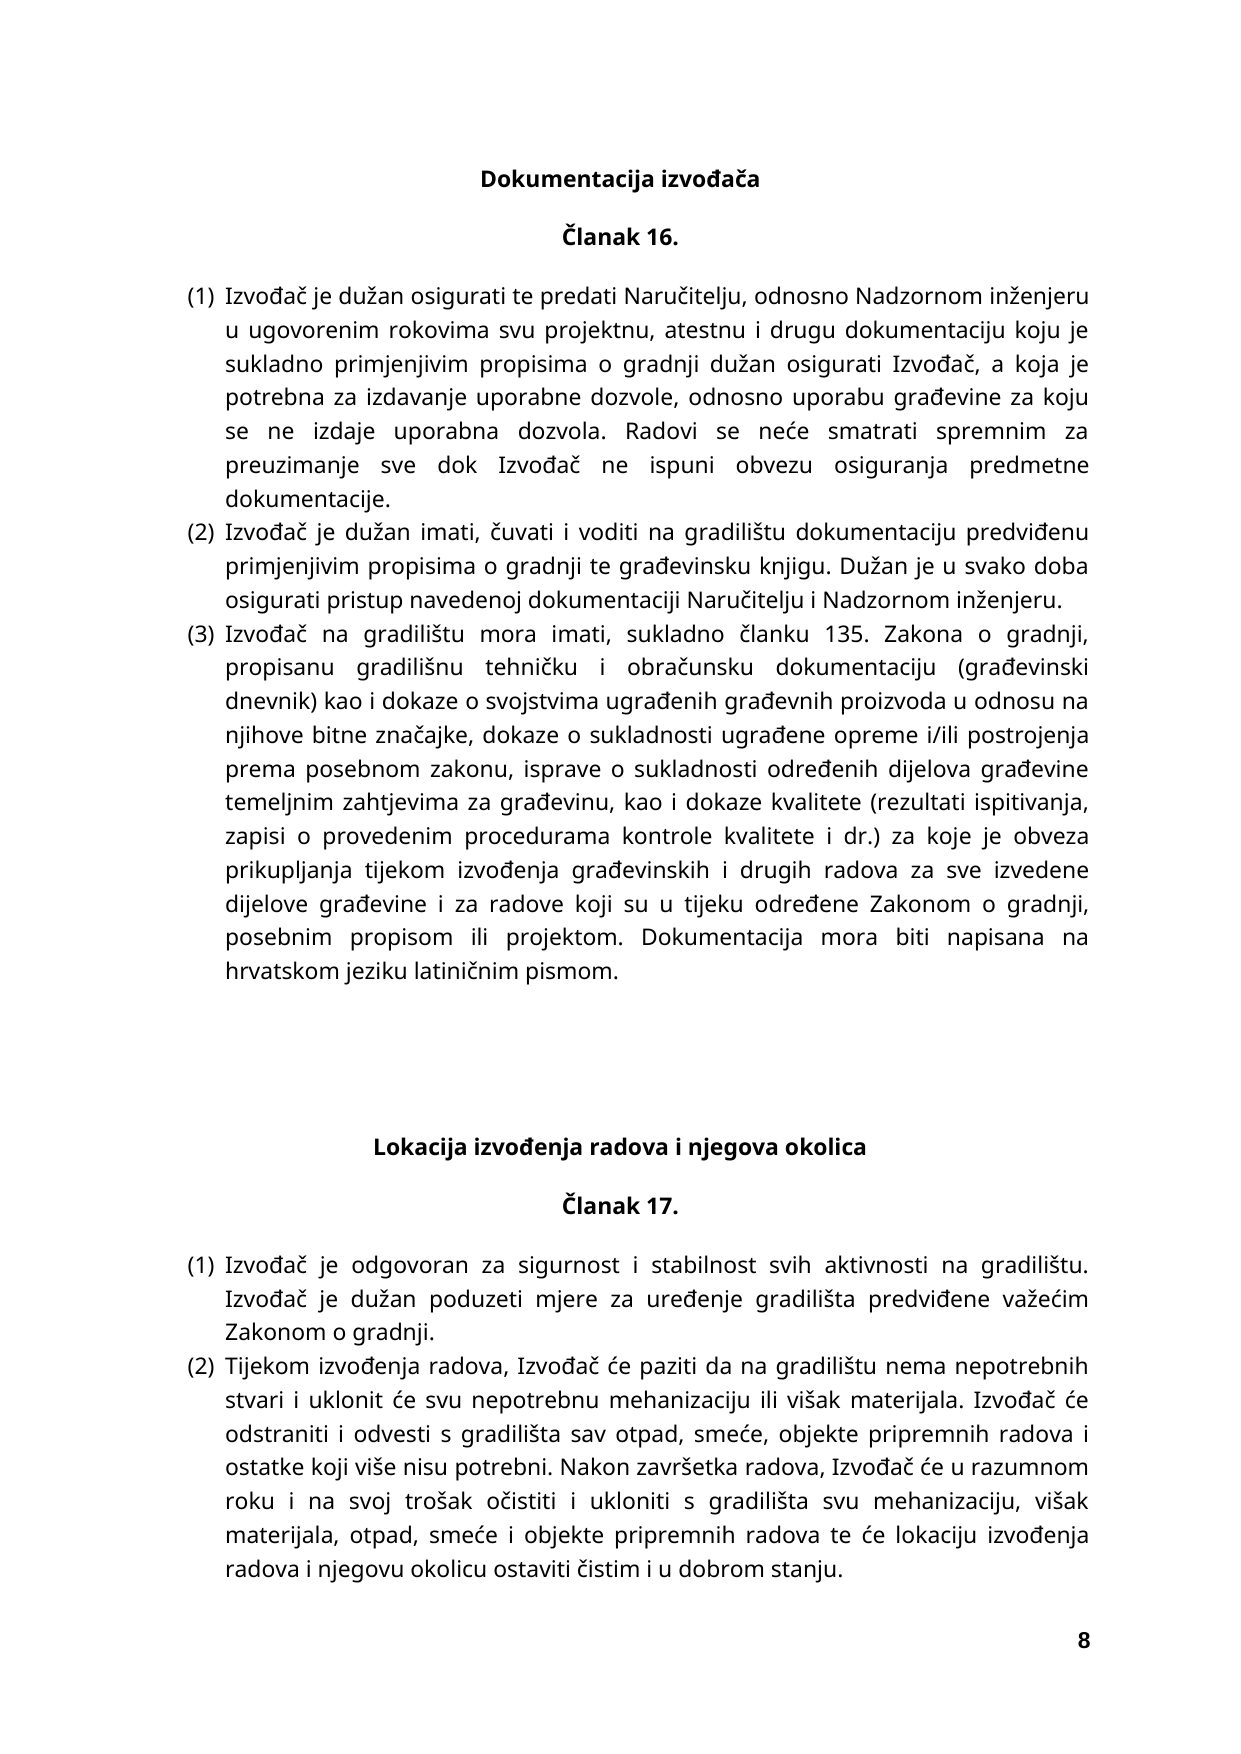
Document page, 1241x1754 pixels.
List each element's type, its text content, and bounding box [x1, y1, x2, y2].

text Lokacija izvođenja radova i njegova okolica [150, 1131, 1090, 1162]
list Izvođač je odgovoran za sigurnost i stabilnost svih aktivnosti na gradilištu. Izvođač je dužan poduzeti mjere za uređenje gradilišta predviđene važećim Zakonom o gradnji. [187, 1249, 1090, 1347]
text Članak 16. [150, 221, 1090, 252]
list Tijekom izvođenja radova, Izvođač će paziti da na gradilištu nema nepotrebnih stvari i uklonit će svu nepotrebnu mehanizaciju ili višak materijala. Izvođač će odstraniti i odvesti s gradilišta sav otpad, smeće, objekte pripremnih radova i ostatke koji više nisu potrebni. Nakon završetka radova, Izvođač će u razumnom roku i na svoj trošak očistiti i ukloniti s gradilišta svu mehanizaciju, višak materijala, otpad, smeće i objekte pripremnih radova te će lokaciju izvođenja radova i njegovu okolicu ostaviti čistim i u dobrom stanju. [187, 1350, 1090, 1584]
text Dokumentacija izvođača [150, 162, 1090, 194]
text Članak 17. [150, 1190, 1090, 1221]
list Izvođač je dužan osigurati te predati Naručitelju, odnosno Nadzornom inženjeru u ugovorenim rokovima svu projektnu, atestnu i drugu dokumentaciju koju je sukladno primjenjivim propisima o gradnji dužan osigurati Izvođač, a koja je potrebna za izdavanje uporabne dozvole, odnosno uporabu građevine za koju se ne izdaje uporabna dozvola. Radovi se neće smatrati spremnim za preuzimanje sve dok Izvođač ne ispuni obvezu osiguranja predmetne dokumentacije. [187, 280, 1090, 514]
list Izvođač na gradilištu mora imati, sukladno članku 135. Zakona o gradnji, propisanu gradilišnu tehničku i obračunsku dokumentaciju (građevinski dnevnik) kao i dokaze o svojstvima ugrađenih građevnih proizvoda u odnosu na njihove bitne značajke, dokaze o sukladnosti ugrađene opreme i/ili postrojenja prema posebnom zakonu, isprave o sukladnosti određenih dijelova građevine temeljnim zahtjevima za građevinu, kao i dokaze kvalitete (rezultati ispitivanja, zapisi o provedenim procedurama kontrole kvalitete i dr.) za koje je obveza prikupljanja tijekom izvođenja građevinskih i drugih radova za sve izvedene dijelove građevine i za radove koji su u tijeku određene Zakonom o gradnji, posebnim propisom ili projektom. Dokumentacija mora biti napisana na hrvatskom jeziku latiničnim pismom. [187, 617, 1090, 986]
list Izvođač je dužan imati, čuvati i voditi na gradilištu dokumentaciju predviđenu primjenjivim propisima o gradnji te građevinsku knjigu. Dužan je u svako doba osigurati pristup navedenoj dokumentaciji Naručitelju i Nadzornom inženjeru. [187, 516, 1090, 615]
